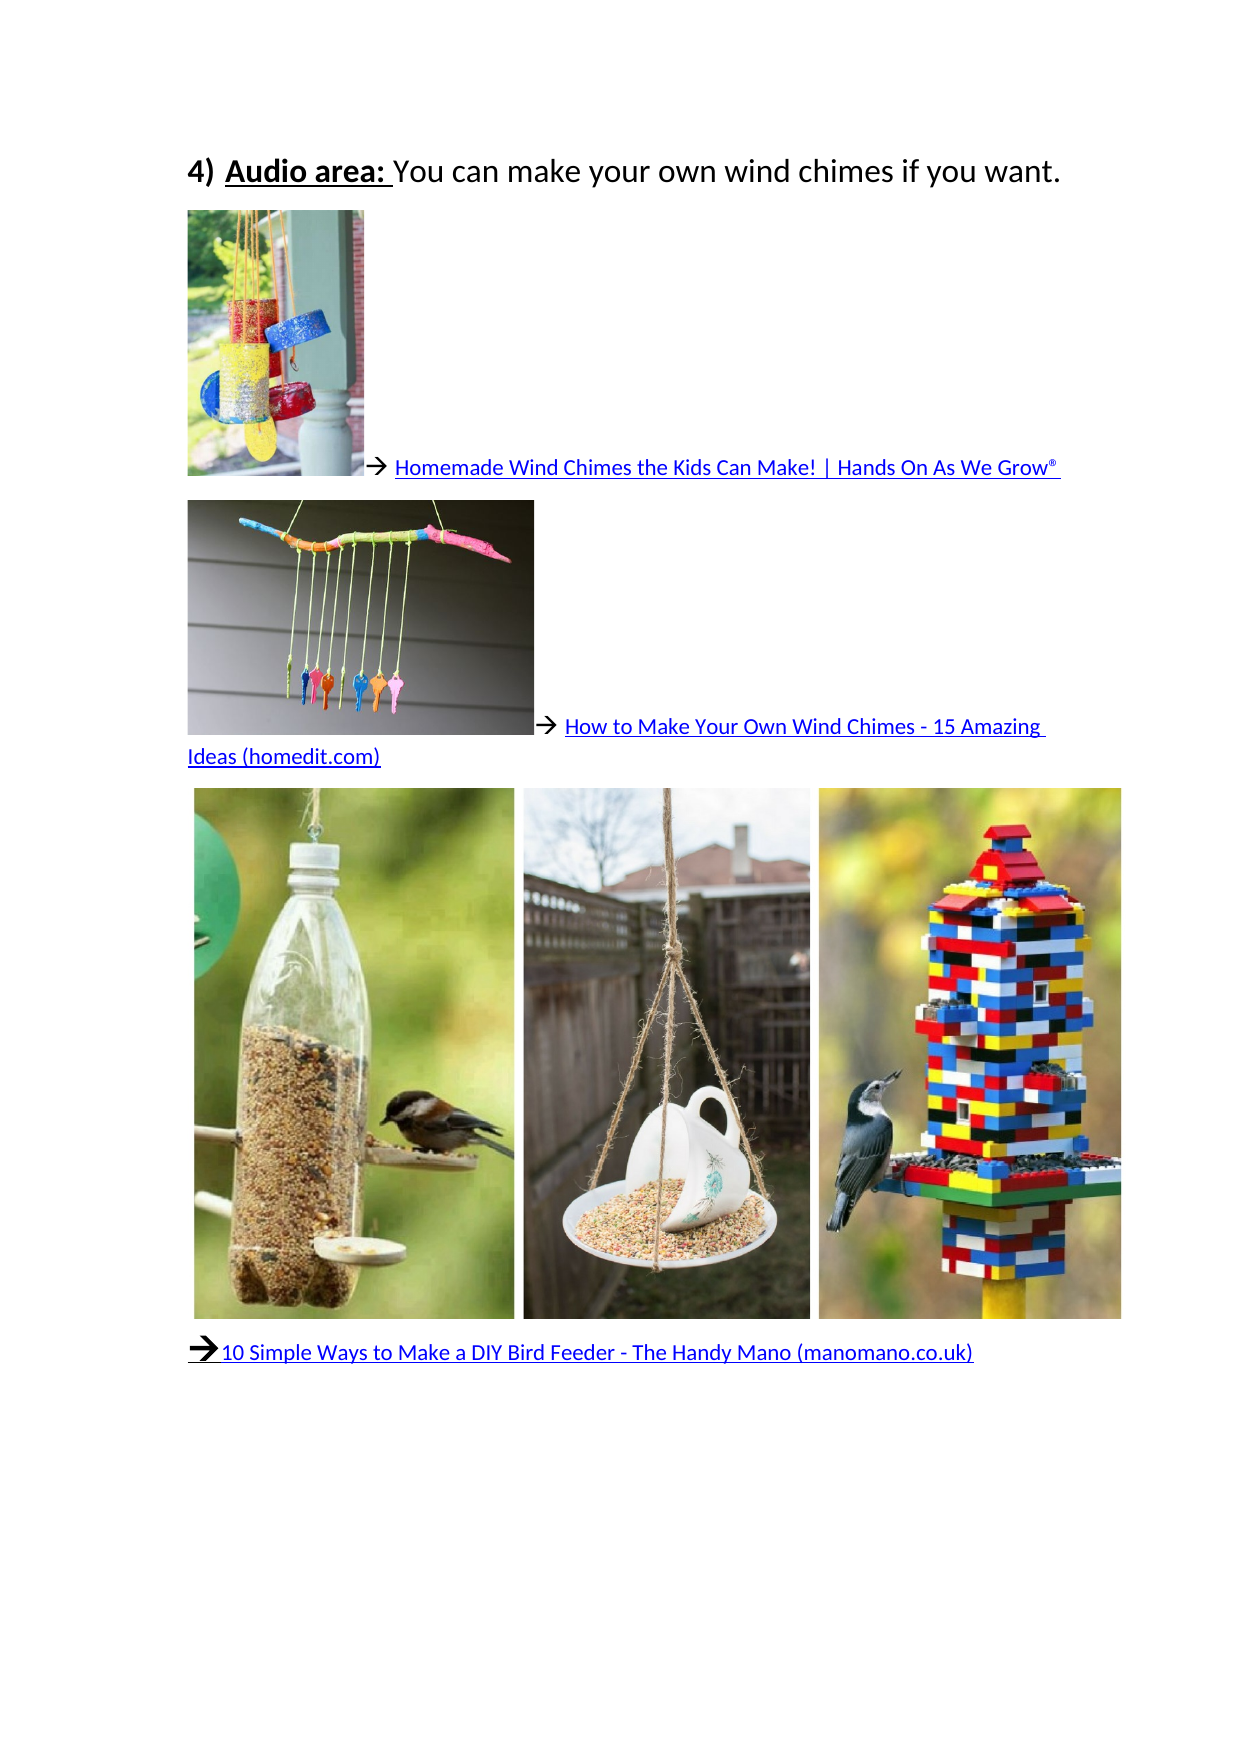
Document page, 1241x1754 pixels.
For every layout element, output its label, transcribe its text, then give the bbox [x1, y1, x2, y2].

picture [187, 788, 1128, 1319]
picture [187, 500, 535, 735]
text Homemade Wind Chimes the Kids Can Make! | Hands On As We Grow® [187, 211, 1090, 481]
text 10 Simple Ways to Make a DIY Bird Feeder - The Handy Mano (manomano.co.uk) [187, 1337, 1090, 1367]
picture [187, 210, 365, 476]
list Audio area: You can make your own wind chimes if you want. [187, 150, 1090, 191]
